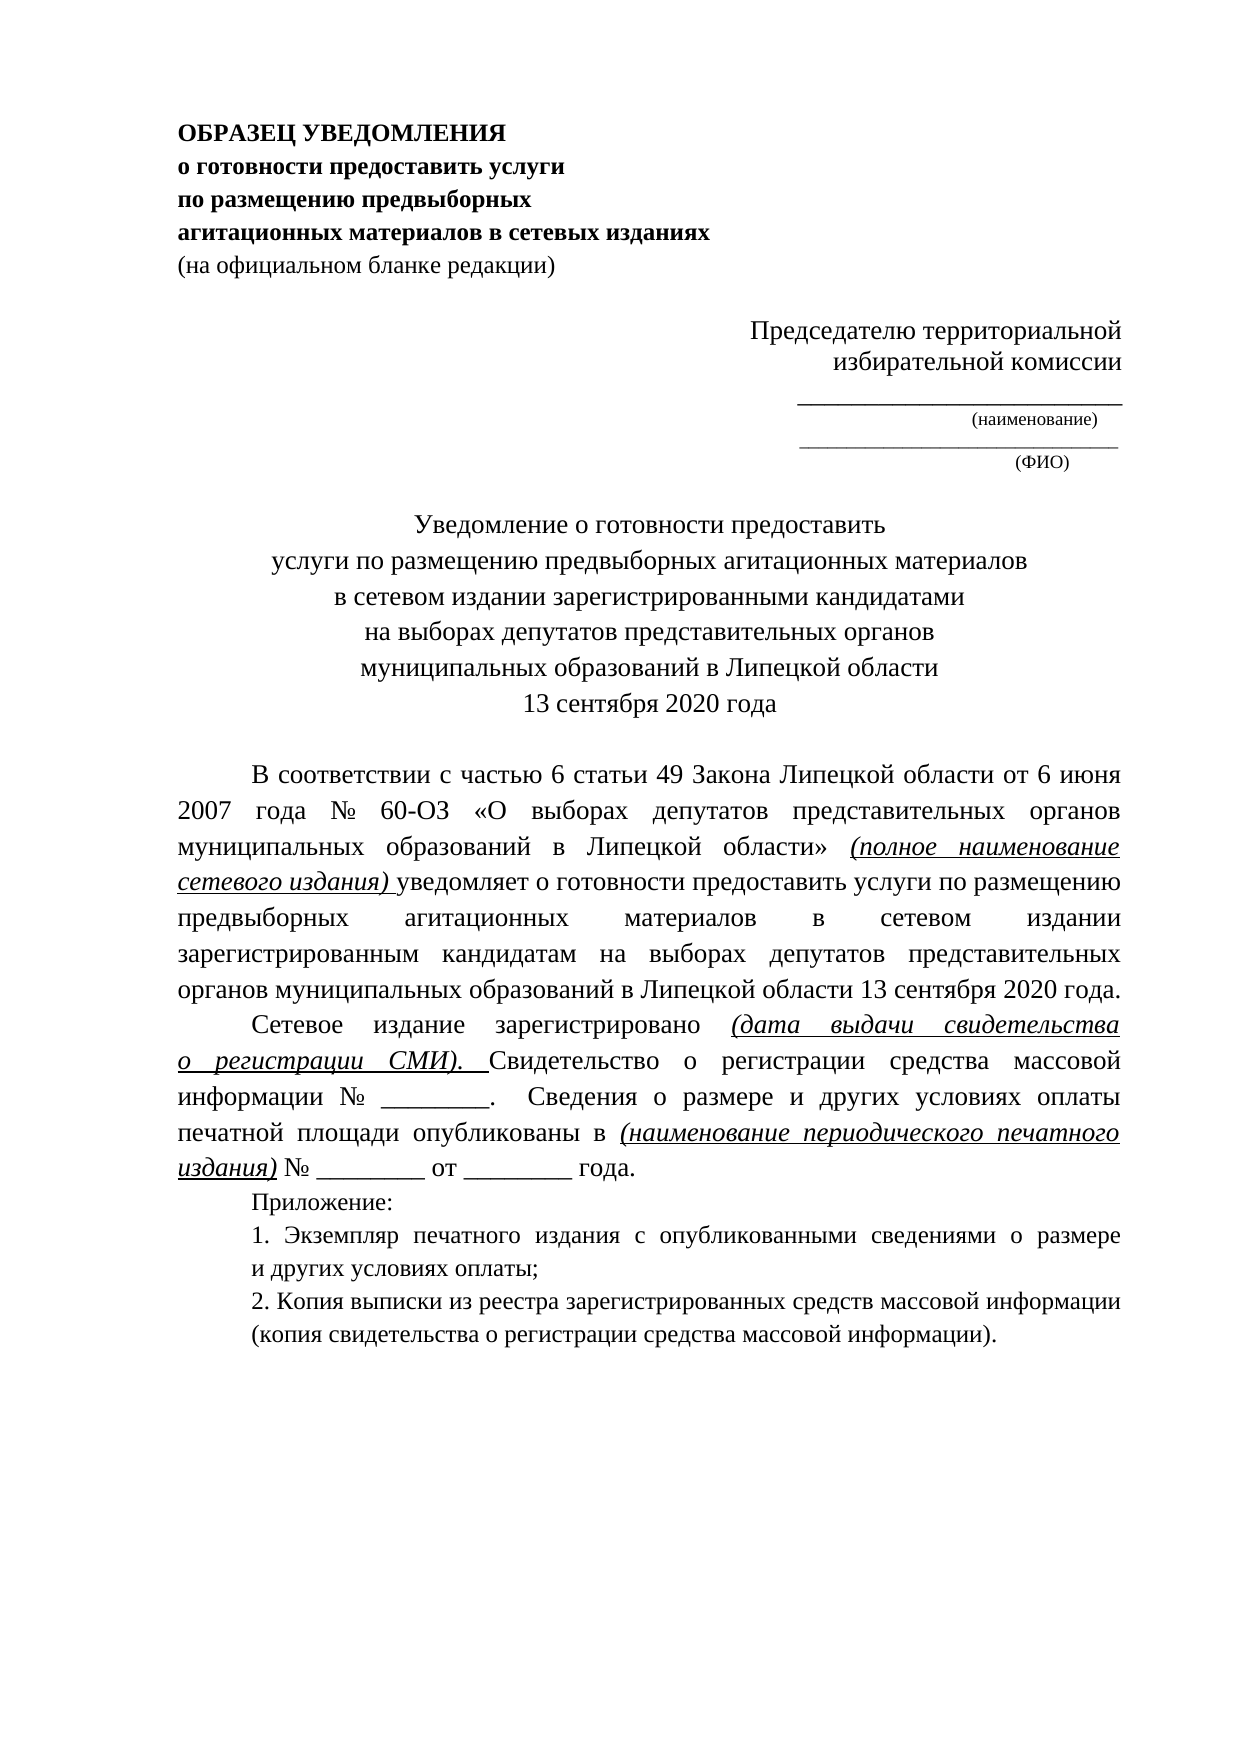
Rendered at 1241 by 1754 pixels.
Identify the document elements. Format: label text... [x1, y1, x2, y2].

text ОБРАЗЕЦ УВЕДОМЛЕНИЯ [177, 118, 1122, 147]
text __________________________________ [177, 429, 1122, 451]
text муниципальных образований в Липецкой области [177, 651, 1122, 682]
text Уведомление о готовности предоставить [177, 508, 1122, 539]
text на выборах депутатов представительных органов [177, 615, 1122, 647]
text Сетевое издание зарегистрировано (дата выдачи свидетельства о регистрации СМИ). Свидетельство о регистрации средства массовой информации № ________. Сведения о размере и других условиях оплаты печатной площади опубликованы в (наименование периодического печатного издания) № ________ от ________ года. [177, 1008, 1122, 1182]
text по размещению предвыборных [177, 184, 1122, 213]
text 1. Экземпляр печатного издания с опубликованными сведениями о размере и других условиях оплаты; [251, 1220, 1122, 1282]
text Приложение: [251, 1187, 1122, 1216]
text агитационных материалов в сетевых изданиях [177, 217, 1122, 246]
text ________________________ [177, 377, 1122, 408]
text (наименование) [177, 408, 1122, 429]
text о готовности предоставить услуги [177, 151, 1122, 180]
text В соответствии с частью 6 статьи 49 Закона Липецкой области от 6 июня 2007 года № 60-ОЗ «О выборах депутатов представительных органов муниципальных образований в Липецкой области» (полное наименование сетевого издания) уведомляет о готовности предоставить услуги по размещению предвыборных агитационных материалов в сетевом издании зарегистрированным кандидатам на выборах депутатов представительных органов муниципальных образований в Липецкой области 13 сентября 2020 года. [177, 758, 1122, 1004]
text услуги по размещению предвыборных агитационных материалов в сетевом издании зарегистрированными кандидатами [177, 544, 1122, 611]
text избирательной комиссии [177, 346, 1122, 377]
text 2. Копия выписки из реестра зарегистрированных средств массовой информации (копия свидетельства о регистрации средства массовой информации). [251, 1286, 1122, 1348]
text (ФИО) [841, 451, 1122, 472]
text (на официальном бланке редакции) [177, 250, 1122, 279]
text Председателю территориальной [177, 314, 1122, 346]
text 13 сентября 2020 года [177, 687, 1122, 718]
